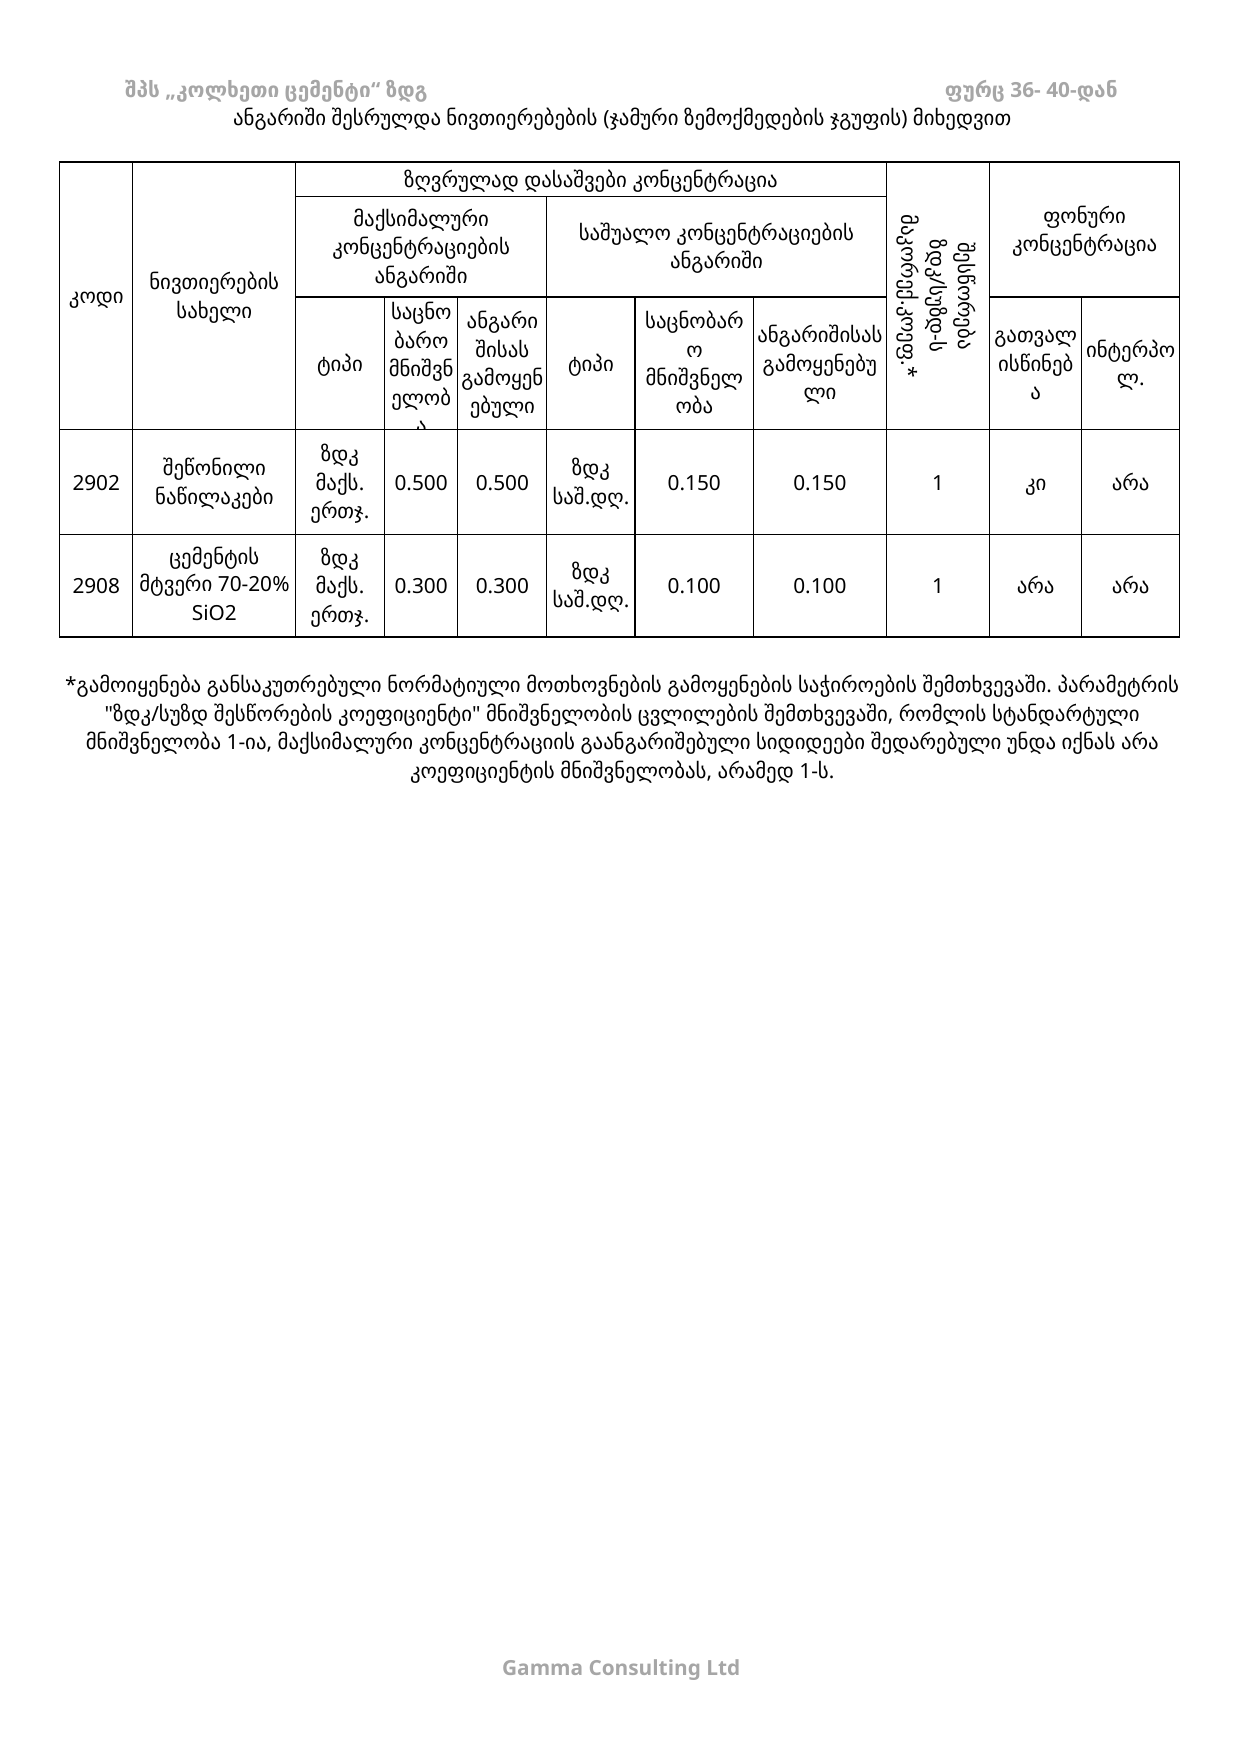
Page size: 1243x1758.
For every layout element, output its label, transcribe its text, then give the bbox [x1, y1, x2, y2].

table_cell კი [990, 430, 1081, 533]
table_cell 0.150 [754, 430, 886, 533]
table_cell [1180, 296, 1185, 429]
table_cell ზღვრულად დასაშვები კონცენტრაცია [296, 163, 886, 196]
table_header ანგარიში შესრულდა ნივთიერებების (ჯამური ზემოქმედების ჯგუფის) მიხედვით [59, 104, 1185, 161]
table_cell 0.100 [754, 535, 886, 636]
table_cell საცნობარო მნიშვნელობა [385, 298, 457, 429]
table_cell 0.300 [458, 535, 546, 636]
table_cell *გამოიყენება განსაკუთრებული ნორმატიული მოთხოვნების გამოყენების საჭიროების შემთხვევაში. პარამეტრის "ზდკ/სუზდ შესწორების კოეფიციენტი" მნიშვნელობის ცვლილების შემთხვევაში, რომლის სტანდარტული მნიშვნელობა 1-ია, მაქსიმალური კონცენტრაციის გაანგარიშებული სიდიდეები შედარებული უნდა იქნას არა კოეფიციენტის მნიშვნელობას, არამედ 1-ს. [59, 636, 1185, 784]
table_cell [1180, 534, 1185, 636]
table_cell საცნობარო მნიშვნელობა [636, 298, 753, 429]
table_cell 1 [887, 535, 989, 636]
table_cell ფონური კონცენტრაცია [990, 163, 1179, 296]
table_cell ზდკ საშ.დღ. [547, 430, 634, 533]
table_cell ცემენტის მტვერი 70-20% SiO2 [133, 535, 295, 636]
table_cell ნივთიერების სახელი [133, 163, 295, 429]
table_cell ტიპი [547, 298, 634, 429]
table_cell კოდი [60, 163, 132, 429]
table_cell შეწონილი ნაწილაკები [133, 430, 295, 533]
table_cell 0.500 [458, 430, 546, 533]
table_cell გათვალისწინება [990, 298, 1081, 429]
table_cell 1 [887, 430, 989, 533]
table_cell არა [1082, 430, 1179, 533]
table_cell არა [990, 535, 1081, 636]
table_cell ანგარიშისას გამოყენებული [458, 298, 546, 429]
table_cell [1180, 196, 1185, 296]
table_cell 0.500 [385, 430, 457, 533]
table_cell 0.150 [636, 430, 753, 533]
table_cell საშუალო კონცენტრაციების ანგარიში [547, 197, 886, 296]
table_cell [1180, 429, 1185, 533]
table_cell ზდკ საშ.დღ. [547, 535, 634, 636]
table_cell ანგარიშისას გამოყენებული [754, 298, 886, 429]
table_cell შესწორება ზდკ/სუზდ-ს მაკორექ.კოეფ.* [887, 163, 989, 429]
table_cell ტიპი [296, 298, 384, 429]
table_cell მაქსიმალური კონცენტრაციების ანგარიში [296, 197, 546, 296]
table_cell 2908 [60, 535, 132, 636]
table_cell 0.300 [385, 535, 457, 636]
table_cell ინტერპოლ. [1082, 298, 1179, 429]
table_cell ზდკ მაქს. ერთჯ. [296, 430, 384, 533]
table_cell 0.100 [636, 535, 753, 636]
table_cell [1180, 161, 1185, 196]
table_cell 2902 [60, 430, 132, 533]
table_cell არა [1082, 535, 1179, 636]
table_cell ზდკ მაქს. ერთჯ. [296, 535, 384, 636]
